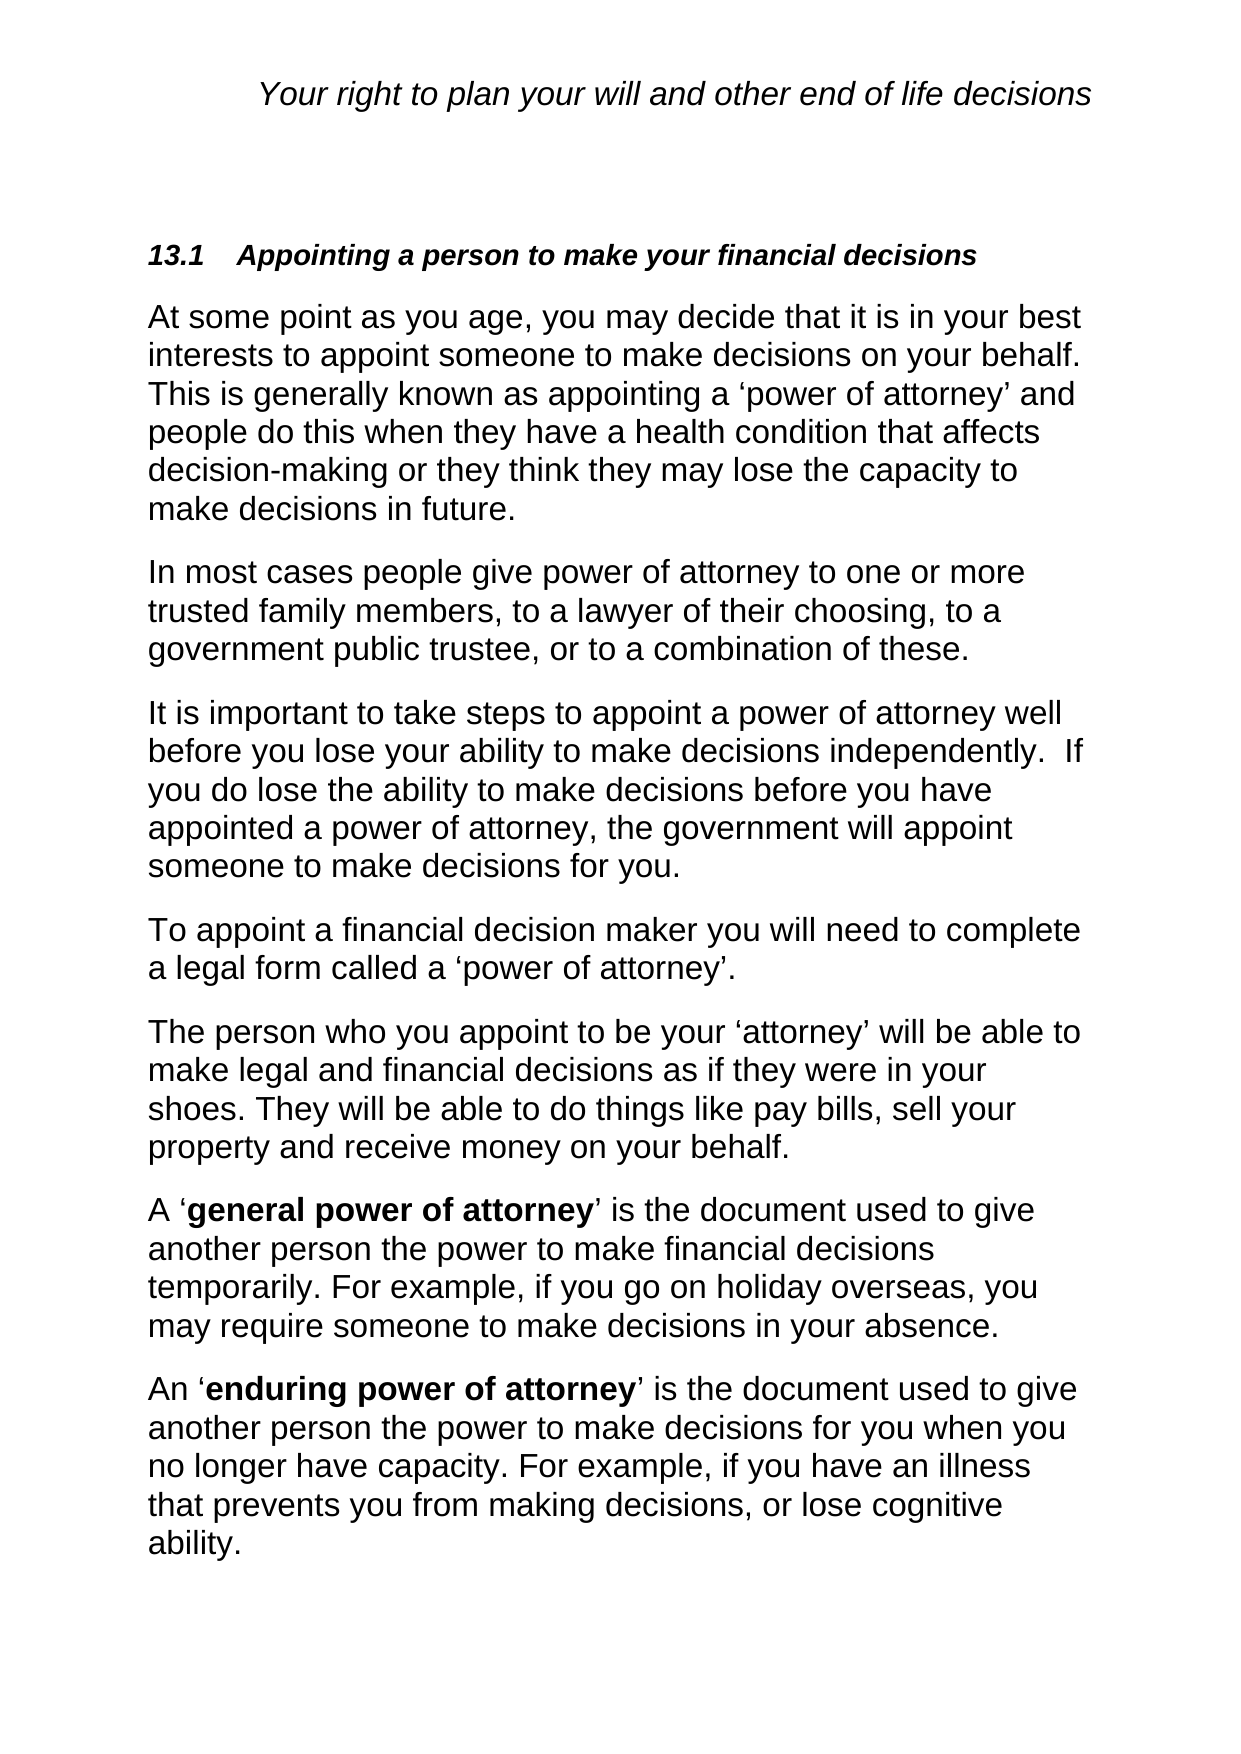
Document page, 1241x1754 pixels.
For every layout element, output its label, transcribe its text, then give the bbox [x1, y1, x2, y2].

text A ‘general power of attorney’ is the document used to give another person the power to make financial decisions temporarily. For example, if you go on holiday overseas, you may require someone to make decisions in your absence. [148, 1191, 1092, 1344]
text At some point as you age, you may decide that it is in your best interests to appoint someone to make decisions on your behalf. This is generally known as appointing a ‘power of attorney’ and people do this when they have a health condition that affects decision-making or they think they may lose the capacity to make decisions in future. [148, 297, 1092, 527]
text The person who you appoint to be your ‘attorney’ will be able to make legal and financial decisions as if they were in your shoes. They will be able to do things like pay bills, sell your property and receive money on your behalf. [148, 1012, 1092, 1166]
text To appoint a financial decision maker you will need to complete a legal form called a ‘power of attorney’. [148, 910, 1092, 987]
subtitle Appointing a person to make your financial decisions [148, 238, 1092, 272]
text It is important to take steps to appoint a power of attorney well before you lose your ability to make decisions independently. If you do lose the ability to make decisions before you have appointed a power of attorney, the government will appoint someone to make decisions for you. [148, 693, 1092, 885]
text In most cases people give power of attorney to one or more trusted family members, to a lawyer of their choosing, to a government public trustee, or to a combination of these. [148, 552, 1092, 668]
text An ‘enduring power of attorney’ is the document used to give another person the power to make decisions for you when you no longer have capacity. For example, if you have an illness that prevents you from making decisions, or lose cognitive ability. [148, 1369, 1092, 1561]
